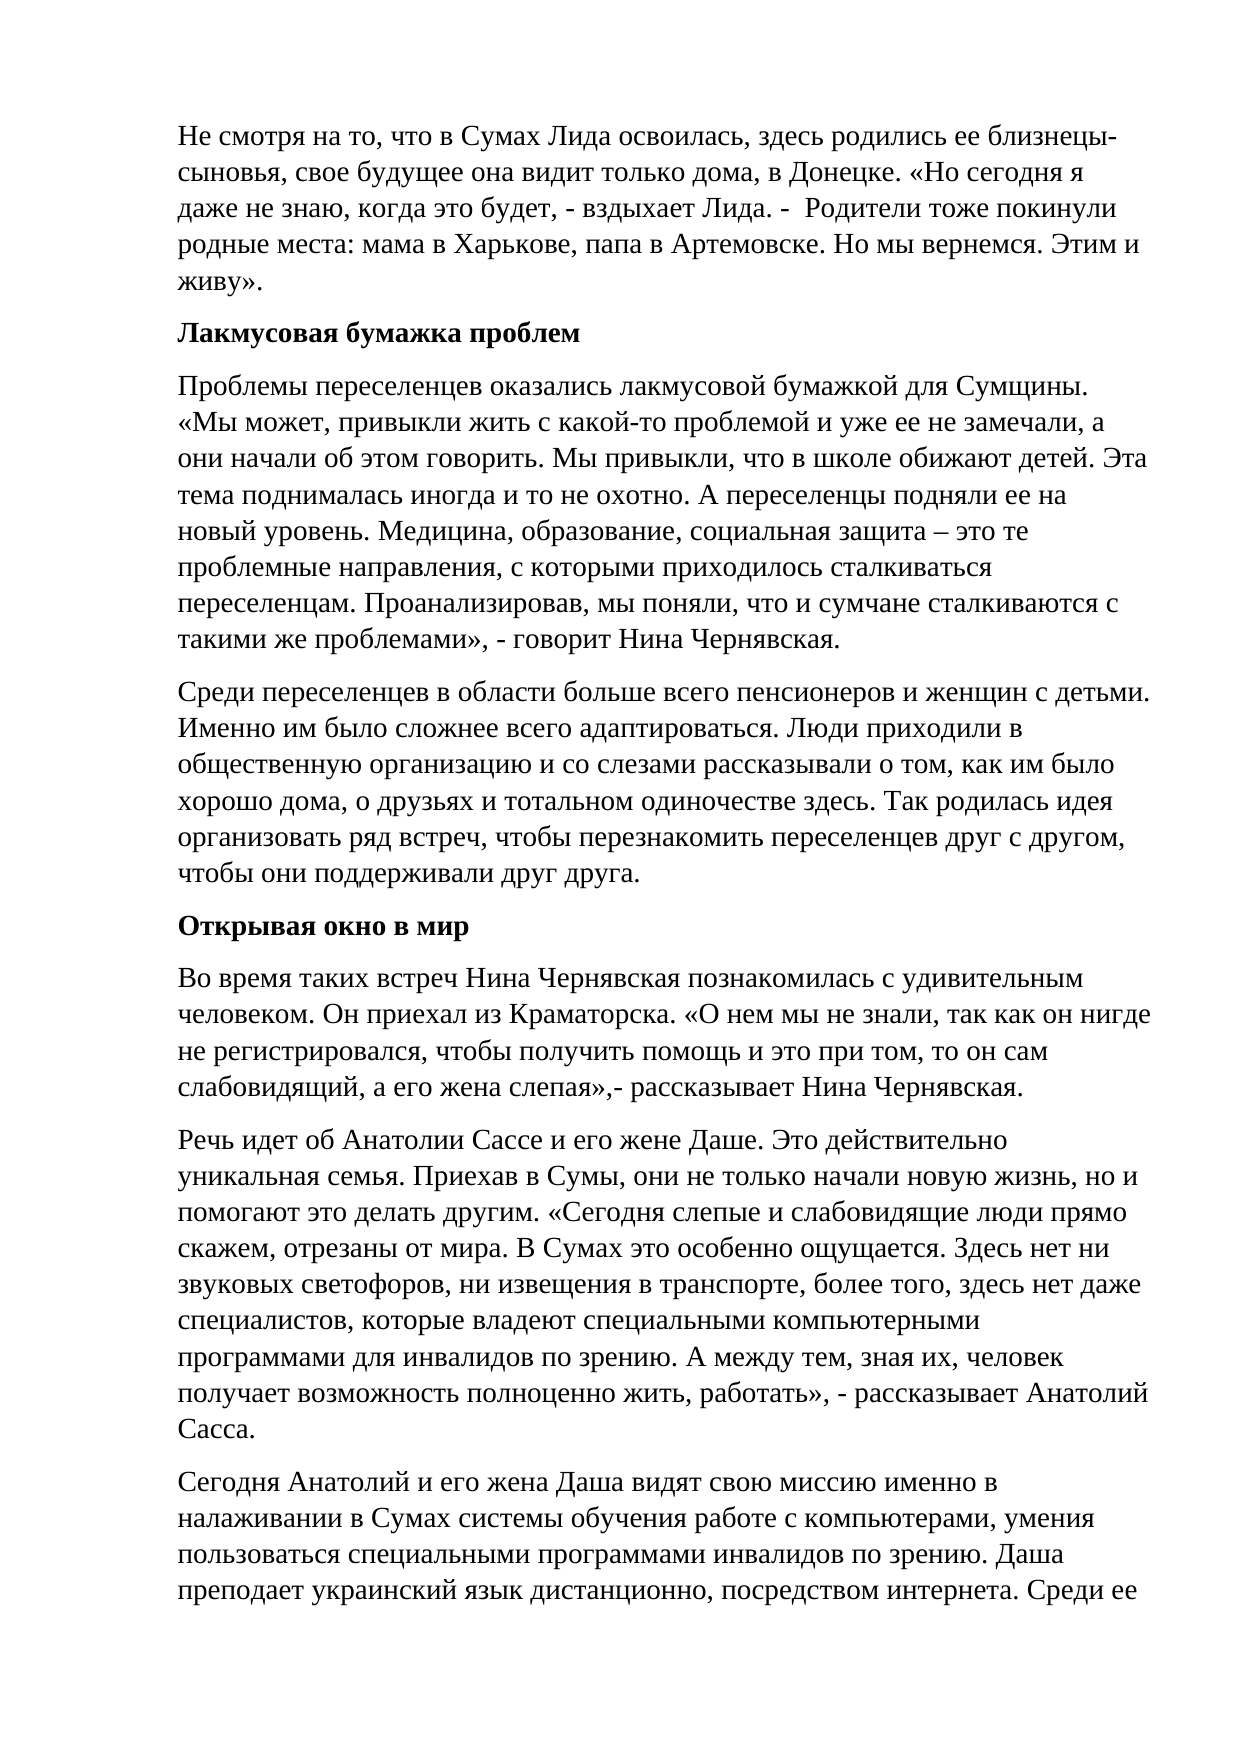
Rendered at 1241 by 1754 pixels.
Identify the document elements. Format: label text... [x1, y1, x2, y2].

text Во время таких встреч Нина Чернявская познакомилась с удивительным человеком. Он приехал из Краматорска. «О нем мы не знали, так как он нигде не регистрировался, чтобы получить помощь и это при том, то он сам слабовидящий, а его жена слепая»,- рассказывает Нина Чернявская. [177, 961, 1152, 1102]
text Речь идет об Анатолии Сассе и его жене Даше. Это действительно уникальная семья. Приехав в Сумы, они не только начали новую жизнь, но и помогают это делать другим. «Сегодня слепые и слабовидящие люди прямо скажем, отрезаны от мира. В Сумах это особенно ощущается. Здесь нет ни звуковых светофоров, ни извещения в транспорте, более того, здесь нет даже специалистов, которые владеют специальными компьютерными программами для инвалидов по зрению. А между тем, зная их, человек получает возможность полноценно жить, работать», - рассказывает Анатолий Сасса. [177, 1122, 1152, 1444]
text Лакмусовая бумажка проблем [177, 316, 1152, 349]
text Среди переселенцев в области больше всего пенсионеров и женщин с детьми. Именно им было сложнее всего адаптироваться. Люди приходили в общественную организацию и со слезами рассказывали о том, как им было хорошо дома, о друзьях и тотальном одиночестве здесь. Так родилась идея организовать ряд встреч, чтобы перезнакомить переселенцев друг с другом, чтобы они поддерживали друг друга. [177, 674, 1152, 888]
text Открывая окно в мир [177, 908, 1152, 941]
text Не смотря на то, что в Сумах Лида освоилась, здесь родились ее близнецы-сыновья, свое будущее она видит только дома, в Донецке. «Но сегодня я даже не знаю, когда это будет, - вздыхает Лида. - Родители тоже покинули родные места: мама в Харькове, папа в Артемовске. Но мы вернемся. Этим и живу». [177, 118, 1152, 296]
text Проблемы переселенцев оказались лакмусовой бумажкой для Сумщины. «Мы может, привыкли жить с какой-то проблемой и уже ее не замечали, а они начали об этом говорить. Мы привыкли, что в школе обижают детей. Эта тема поднималась иногда и то не охотно. А переселенцы подняли ее на новый уровень. Медицина, образование, социальная защита – это те проблемные направления, с которыми приходилось сталкиваться переселенцам. Проанализировав, мы поняли, что и сумчане сталкиваются с такими же проблемами», - говорит Нина Чернявская. [177, 368, 1152, 655]
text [177, 1464, 1152, 1606]
